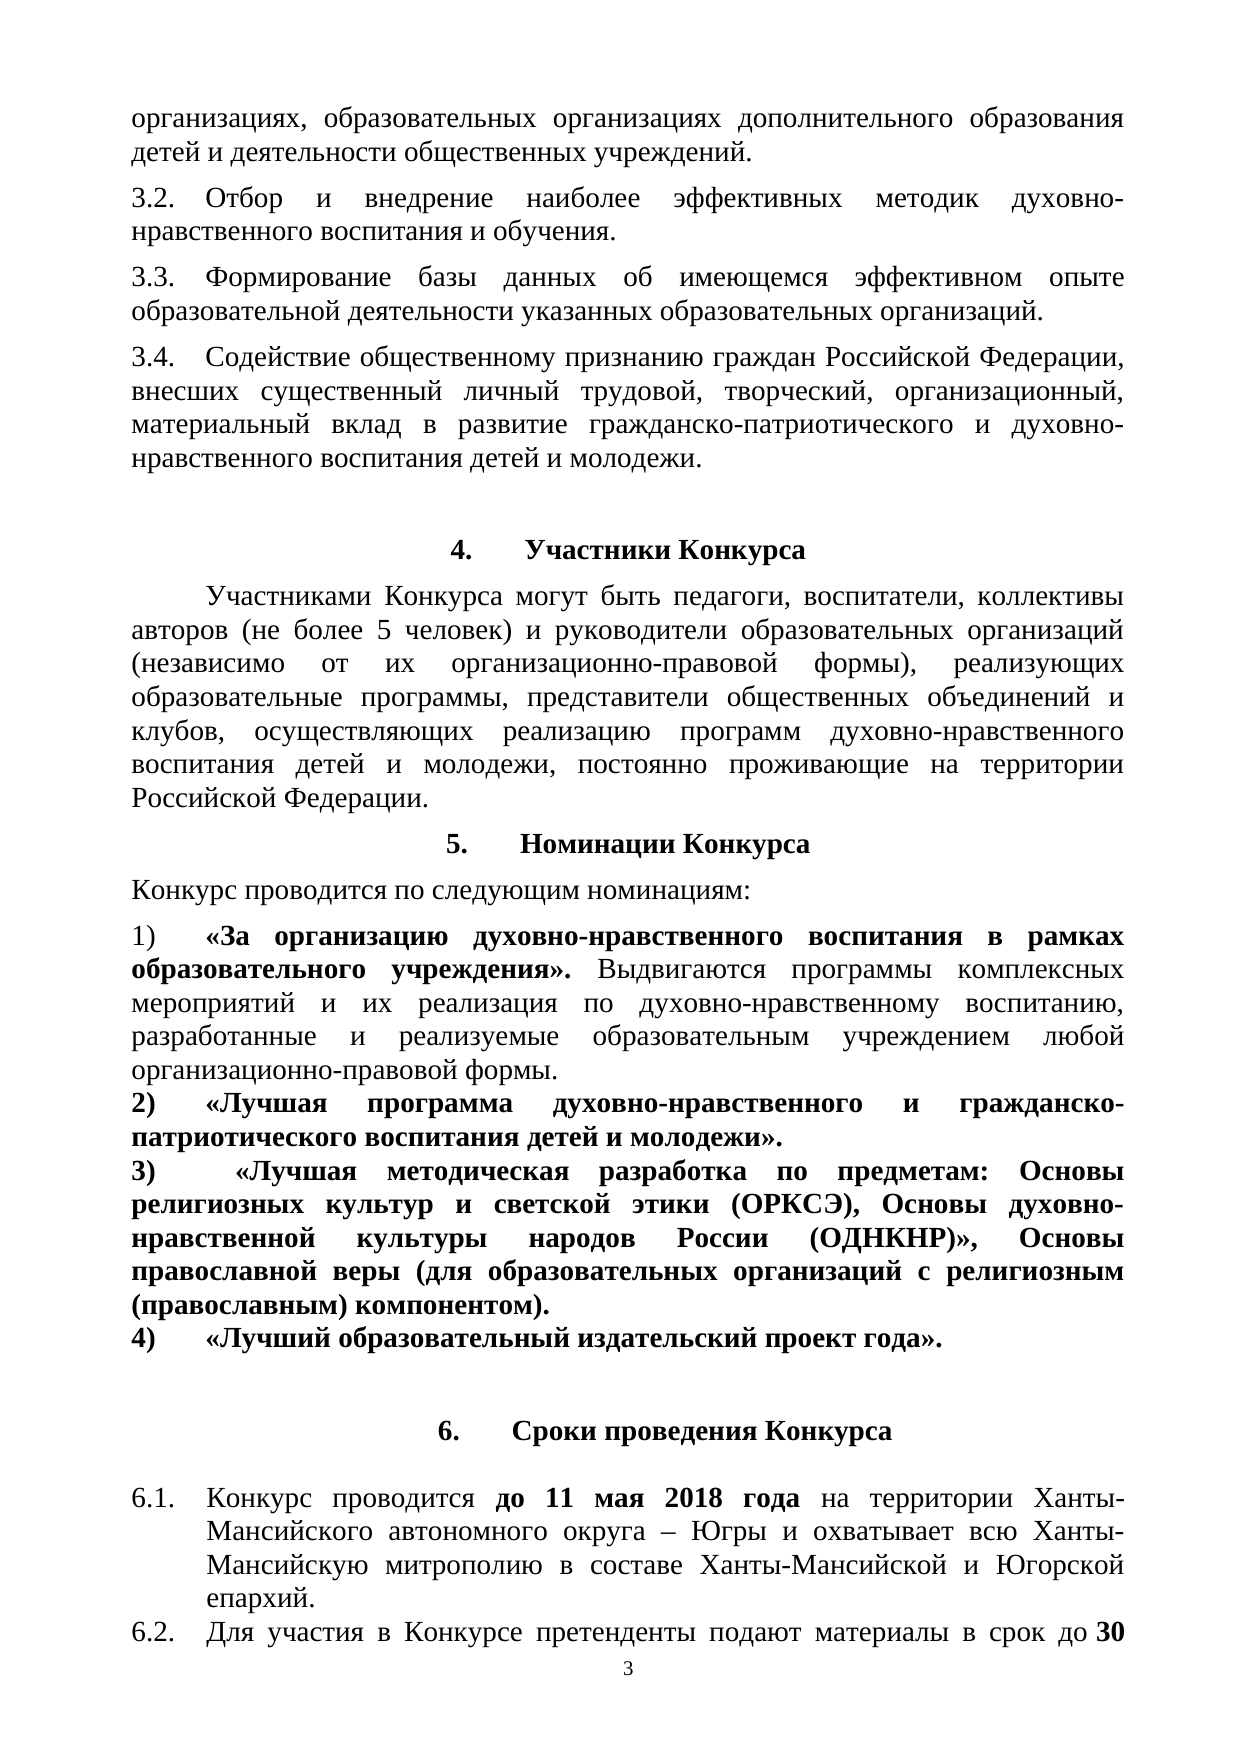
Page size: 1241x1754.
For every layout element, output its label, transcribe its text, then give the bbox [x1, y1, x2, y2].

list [131, 1614, 1125, 1648]
text 3.2. Отбор и внедрение наиболее эффективных методик духовно-нравственного воспитания и обучения. [131, 180, 1125, 247]
list Конкурс проводится до 11 мая 2018 года на территории Ханты-Мансийского автономного округа – Югры и охватывает всю Ханты-Мансийскую митрополию в составе Ханты-Мансийской и Югорской епархий. [131, 1480, 1125, 1614]
list «Лучший образовательный издательский проект года». [131, 1320, 1125, 1354]
list «За организацию духовно-нравственного воспитания в рамках образовательного учреждения». Выдвигаются программы комплексных мероприятий и их реализация по духовно-нравственному воспитанию, разработанные и реализуемые образовательным учреждением любой организационно-правовой формы. [131, 918, 1125, 1086]
text Участниками Конкурса могут быть педагоги, воспитатели, коллективы авторов (не более 5 человек) и руководители образовательных организаций (независимо от их организационно-правовой формы), реализующих образовательные программы, представители общественных объединений и клубов, осуществляющих реализацию программ духовно-нравственного воспитания детей и молодежи, постоянно проживающие на территории Российской Федерации. [131, 578, 1125, 813]
text 3.4. Содействие общественному признанию граждан Российской Федерации, внесших существенный личный трудовой, творческий, организационный, материальный вклад в развитие гражданско-патриотического и духовно- нравственного воспитания детей и молодежи. [131, 339, 1125, 473]
text 3.3. Формирование базы данных об имеющемся эффективном опыте образовательной деятельности указанных образовательных организаций. [131, 259, 1125, 327]
text Конкурс проводится по следующим номинациям: [131, 872, 1125, 905]
text 5. Номинации Конкурса [131, 826, 1125, 859]
text 6. Сроки проведения Конкурса [131, 1413, 1125, 1446]
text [131, 100, 1125, 167]
text 4. Участники Конкурса [131, 532, 1125, 566]
list «Лучшая программа духовно-нравственного и гражданско-патриотического воспитания детей и молодежи». [131, 1086, 1125, 1153]
list «Лучшая методическая разработка по предметам: Основы религиозных культур и светской этики (ОРКСЭ), Основы духовно-нравственной культуры народов России (ОДНКНР)», Основы православной веры (для образовательных организаций с религиозным (православным) компонентом). [131, 1153, 1125, 1320]
